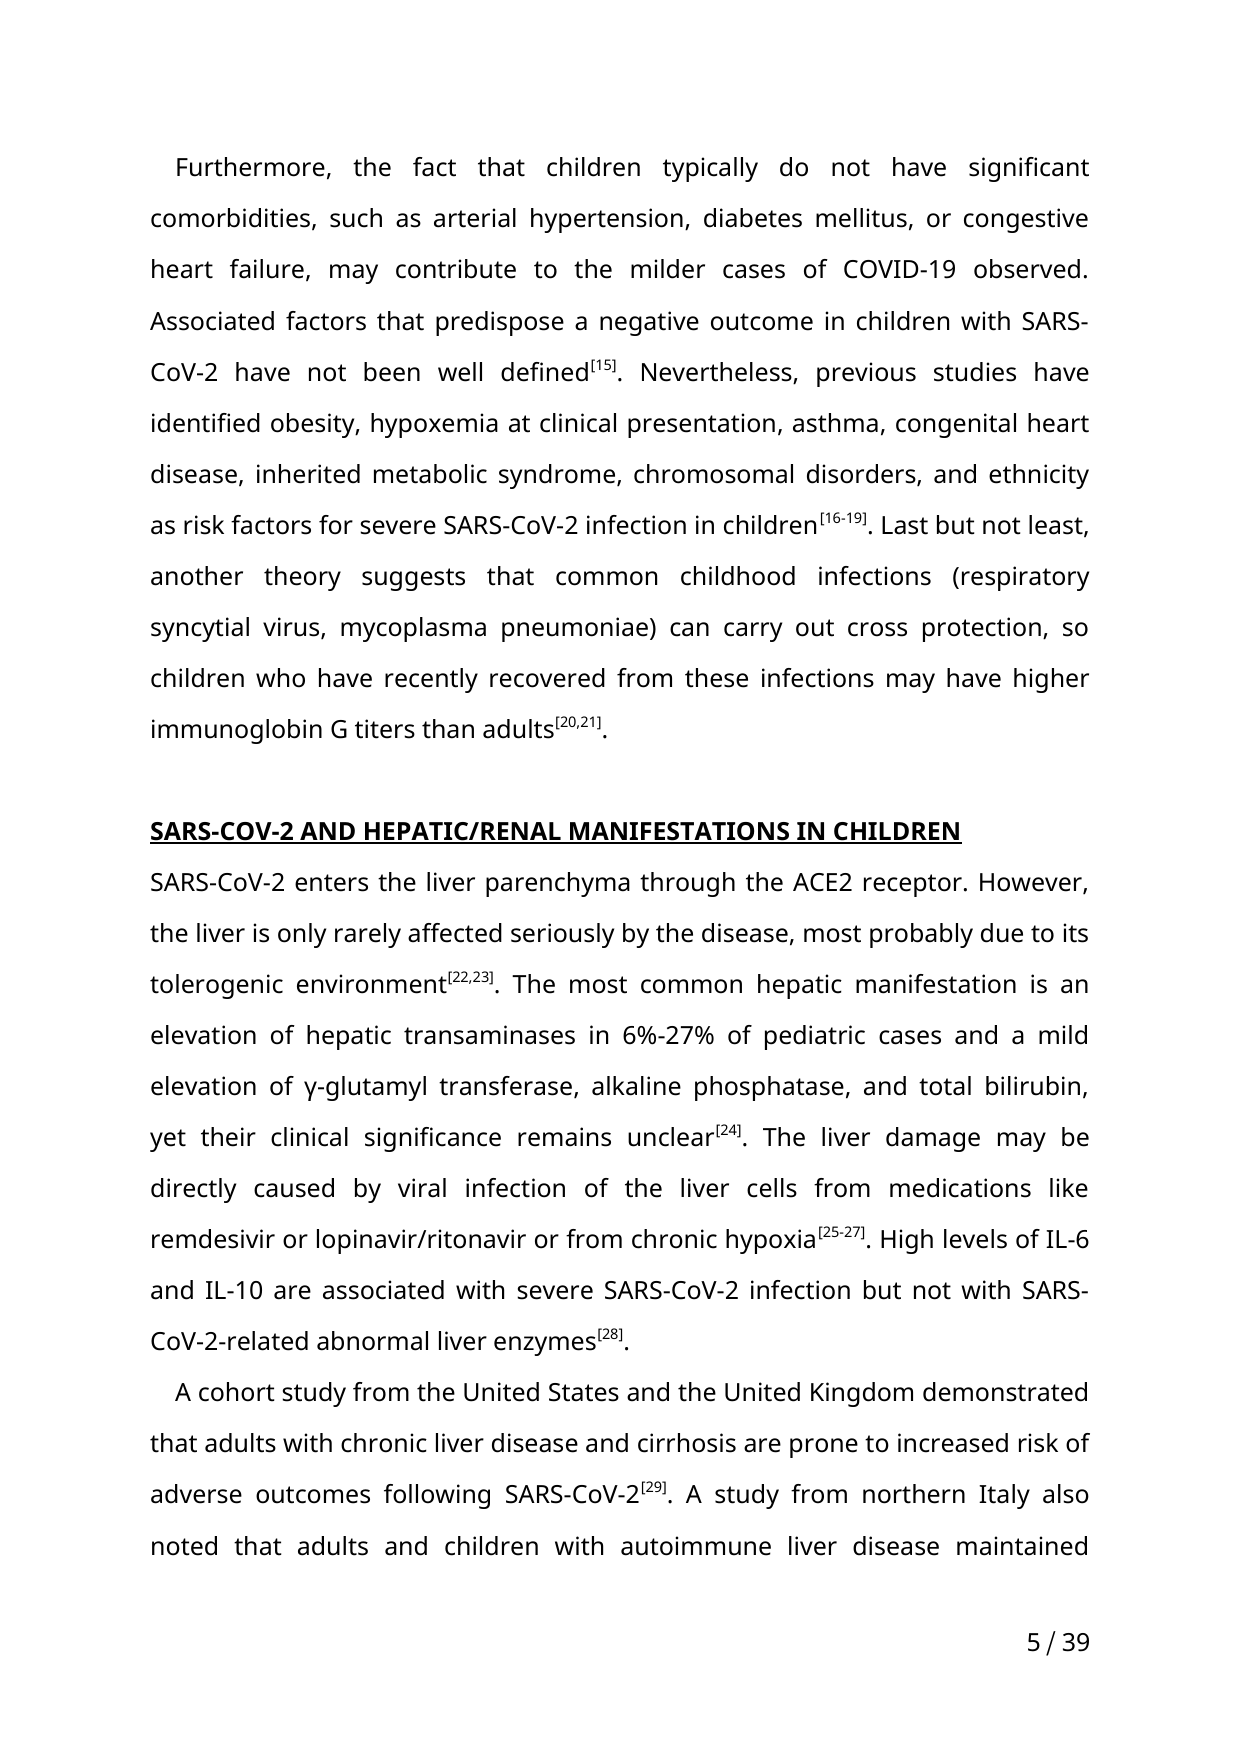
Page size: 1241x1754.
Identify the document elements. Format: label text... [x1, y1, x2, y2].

text SARS-CoV-2 enters the liver parenchyma through the ACE2 receptor. However, the liver is only rarely affected seriously by the disease, most probably due to its tolerogenic environment[22,23]. The most common hepatic manifestation is an elevation of hepatic transaminases in 6%-27% of pediatric cases and a mild elevation of γ-glutamyl transferase, alkaline phosphatase, and total bilirubin, yet their clinical significance remains unclear[24]. The liver damage may be directly caused by viral infection of the liver cells from medications like remdesivir or lopinavir/ritonavir or from chronic hypoxia[25-27]. High levels of IL-6 and IL-10 are associated with severe SARS-CoV-2 infection but not with SARS-CoV-2-related abnormal liver enzymes[28]. [150, 864, 1090, 1358]
text SARS-CoV-2 AND HEPATIC/RENAL MANIFESTATIONS IN CHILDREN [150, 813, 1090, 848]
text Furthermore, the fact that children typically do not have significant comorbidities, such as arterial hypertension, diabetes mellitus, or congestive heart failure, may contribute to the milder cases of COVID-19 observed. Associated factors that predispose a negative outcome in children with SARS-CoV-2 have not been well defined[15]. Nevertheless, previous studies have identified obesity, hypoxemia at clinical presentation, asthma, congenital heart disease, inherited metabolic syndrome, chromosomal disorders, and ethnicity as risk factors for severe SARS-CoV-2 infection in children[16-19]. Last but not least, another theory suggests that common childhood infections (respiratory syncytial virus, mycoplasma pneumoniae) can carry out cross protection, so children who have recently recovered from these infections may have higher immunoglobin G titers than adults[20,21]. [150, 150, 1090, 746]
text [150, 1375, 1090, 1562]
